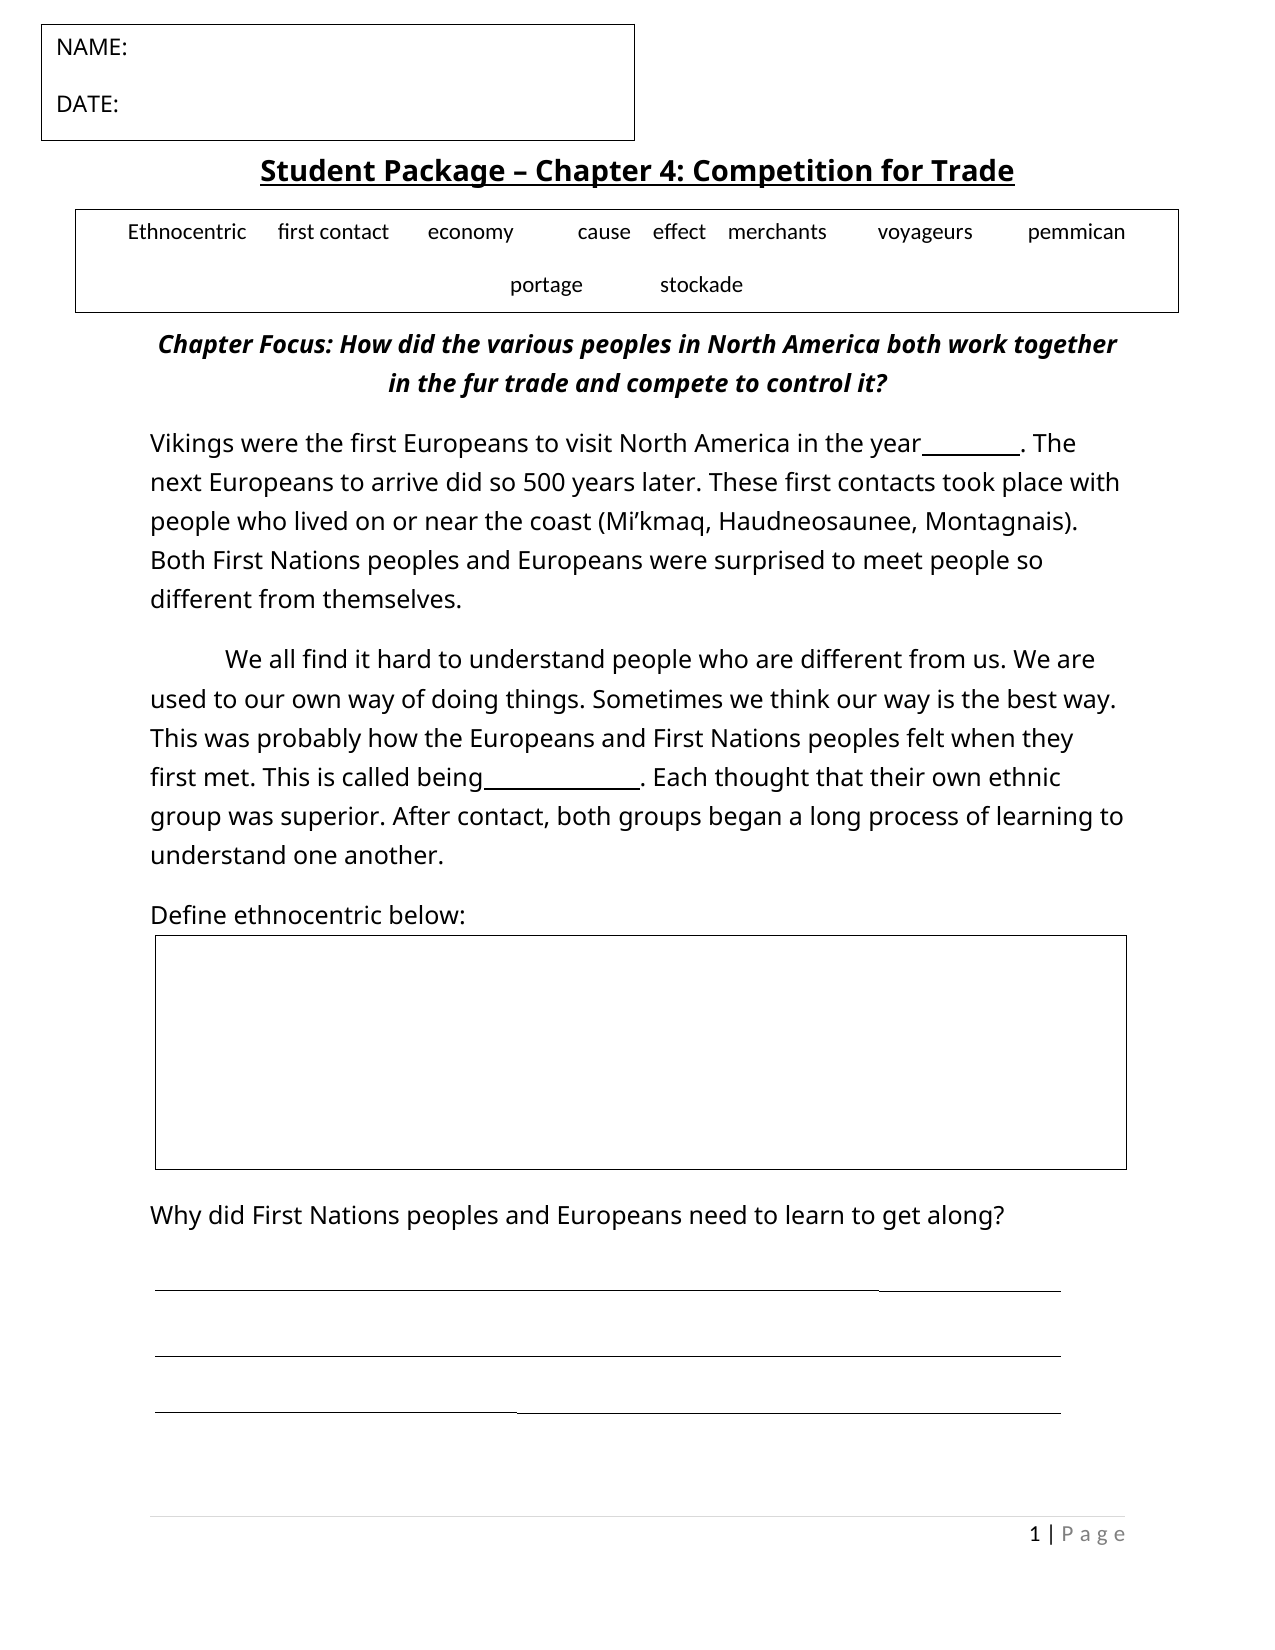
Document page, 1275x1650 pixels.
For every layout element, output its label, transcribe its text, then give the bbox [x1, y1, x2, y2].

text Vikings were the first Europeans to visit North America in the year . The next Europeans to arrive did so 500 years later. These first contacts took place with people who lived on or near the coast (Mi’kmaq, Haudneosaunee, Montagnais). Both First Nations peoples and Europeans were surprised to meet people so different from themselves. [150, 425, 1125, 616]
text Chapter Focus: How did the various peoples in North America both work together in the fur trade and compete to control it? [150, 326, 1125, 399]
text We all find it hard to understand people who are different from us. We are used to our own way of doing things. Sometimes we think our way is the best way. This was probably how the Europeans and First Nations peoples felt when they first met. This is called being . Each thought that their own ethnic group was superior. After contact, both groups began a long process of learning to understand one another. [150, 642, 1125, 872]
text Student Package – Chapter 4: Competition for Trade [150, 150, 1125, 190]
text Define ethnocentric below: [150, 898, 1125, 932]
text Why did First Nations peoples and Europeans need to learn to get along? [150, 1198, 1125, 1232]
